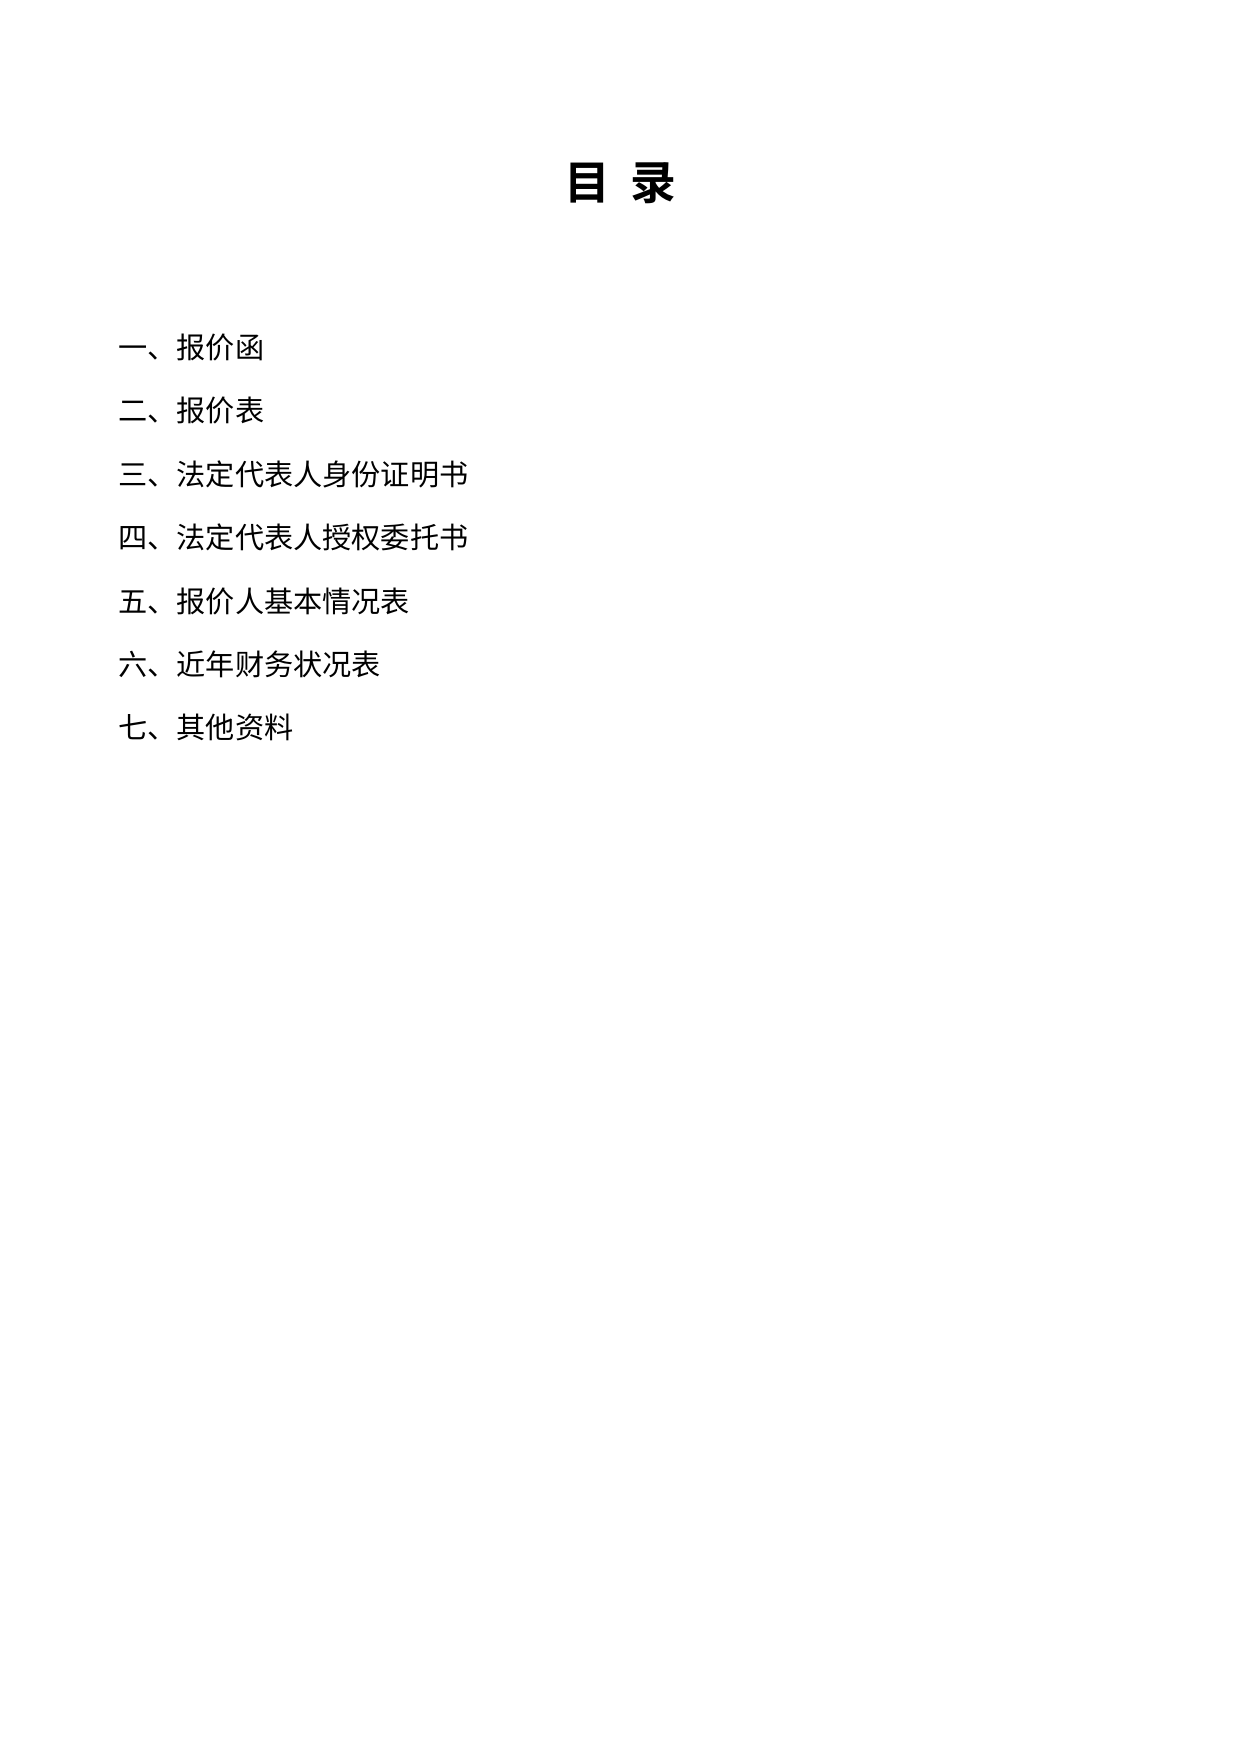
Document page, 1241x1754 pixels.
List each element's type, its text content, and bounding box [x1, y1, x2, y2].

text 七、其他资料 [118, 705, 1122, 747]
text 六、近年财务状况表 [118, 642, 1122, 684]
text 目 录 [118, 131, 1122, 228]
list 报价表 [118, 388, 1122, 430]
text 五、报价人基本情况表 [118, 578, 1122, 621]
text 四、法定代表人授权委托书 [118, 515, 1122, 557]
text 三、法定代表人身份证明书 [118, 451, 1122, 494]
list 报价函 [118, 324, 1122, 367]
